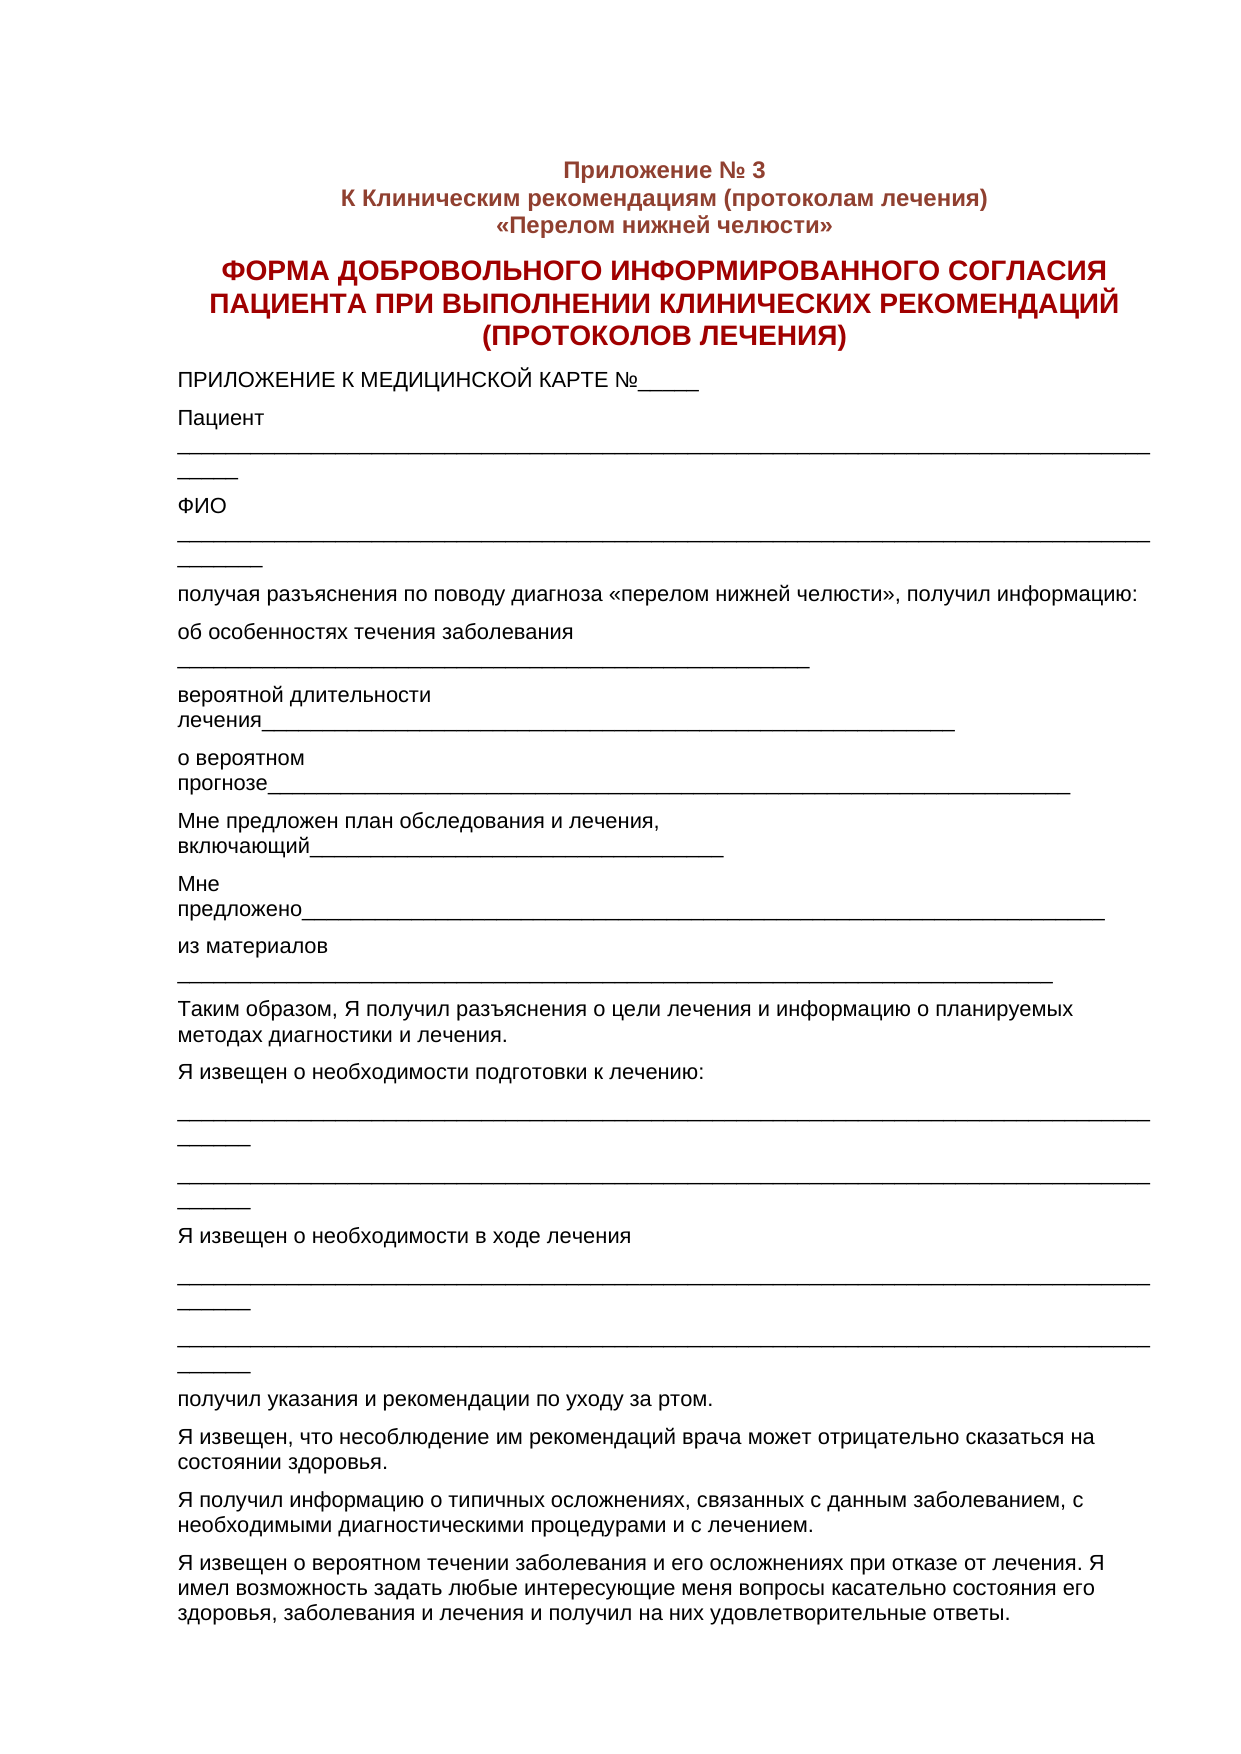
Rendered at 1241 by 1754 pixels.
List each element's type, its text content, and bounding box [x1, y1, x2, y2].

text Я извещен о необходимости в ходе лечения [177, 1223, 1152, 1248]
text Я извещен о необходимости подготовки к лечению: [177, 1059, 1152, 1084]
text об особенностях течения заболевания ____________________________________________________ [177, 619, 1152, 669]
text ПРИЛОЖЕНИЕ К МЕДИЦИНСКОЙ КАРТЕ №_____ [177, 367, 1152, 392]
text Я извещен о вероятном течении заболевания и его осложнениях при отказе от лечения. Я имел возможность задать любые интересующие меня вопросы касательно состояния его здоровья, заболевания и лечения и получил на них удовлетворительные ответы. [177, 1550, 1152, 1625]
text из материалов ________________________________________________________________________ [177, 933, 1152, 984]
text Мне предложено__________________________________________________________________ [177, 870, 1152, 921]
text о вероятном прогнозе__________________________________________________________________ [177, 744, 1152, 795]
text Я извещен, что несоблюдение им рекомендаций врача может отрицательно сказаться на состоянии здоровья. [177, 1424, 1152, 1474]
text ______________________________________________________________________________________ [177, 1160, 1152, 1210]
text Пациент _____________________________________________________________________________________ [177, 405, 1152, 480]
text ФИО _______________________________________________________________________________________ [177, 493, 1152, 568]
text Я получил информацию о типичных осложнениях, связанных с данным заболеванием, с необходимыми диагностическими процедурами и с лечением. [177, 1487, 1152, 1537]
text вероятной длительности лечения_________________________________________________________ [177, 682, 1152, 732]
text Таким образом, Я получил разъяснения о цели лечения и информацию о планируемых методах диагностики и лечения. [177, 996, 1152, 1047]
text ФОРМА ДОБРОВОЛЬНОГО ИНФОРМИРОВАННОГО СОГЛАСИЯ ПАЦИЕНТА ПРИ ВЫПОЛНЕНИИ КЛИНИЧЕСКИХ РЕКОМЕНДАЦИЙ (ПРОТОКОЛОВ ЛЕЧЕНИЯ) [177, 254, 1152, 351]
text Мне предложен план обследования и лечения, включающий__________________________________ [177, 807, 1152, 858]
text ______________________________________________________________________________________ [177, 1323, 1152, 1374]
text Приложение № 3 К Клиническим рекомендациям (протоколам лечения) «Перелом нижней челюсти» [177, 156, 1152, 239]
text ______________________________________________________________________________________ [177, 1260, 1152, 1311]
text получая разъяснения по поводу диагноза «перелом нижней челюсти», получил информацию: [177, 581, 1152, 606]
text ______________________________________________________________________________________ [177, 1097, 1152, 1147]
text получил указания и рекомендации по уходу за ртом. [177, 1386, 1152, 1411]
